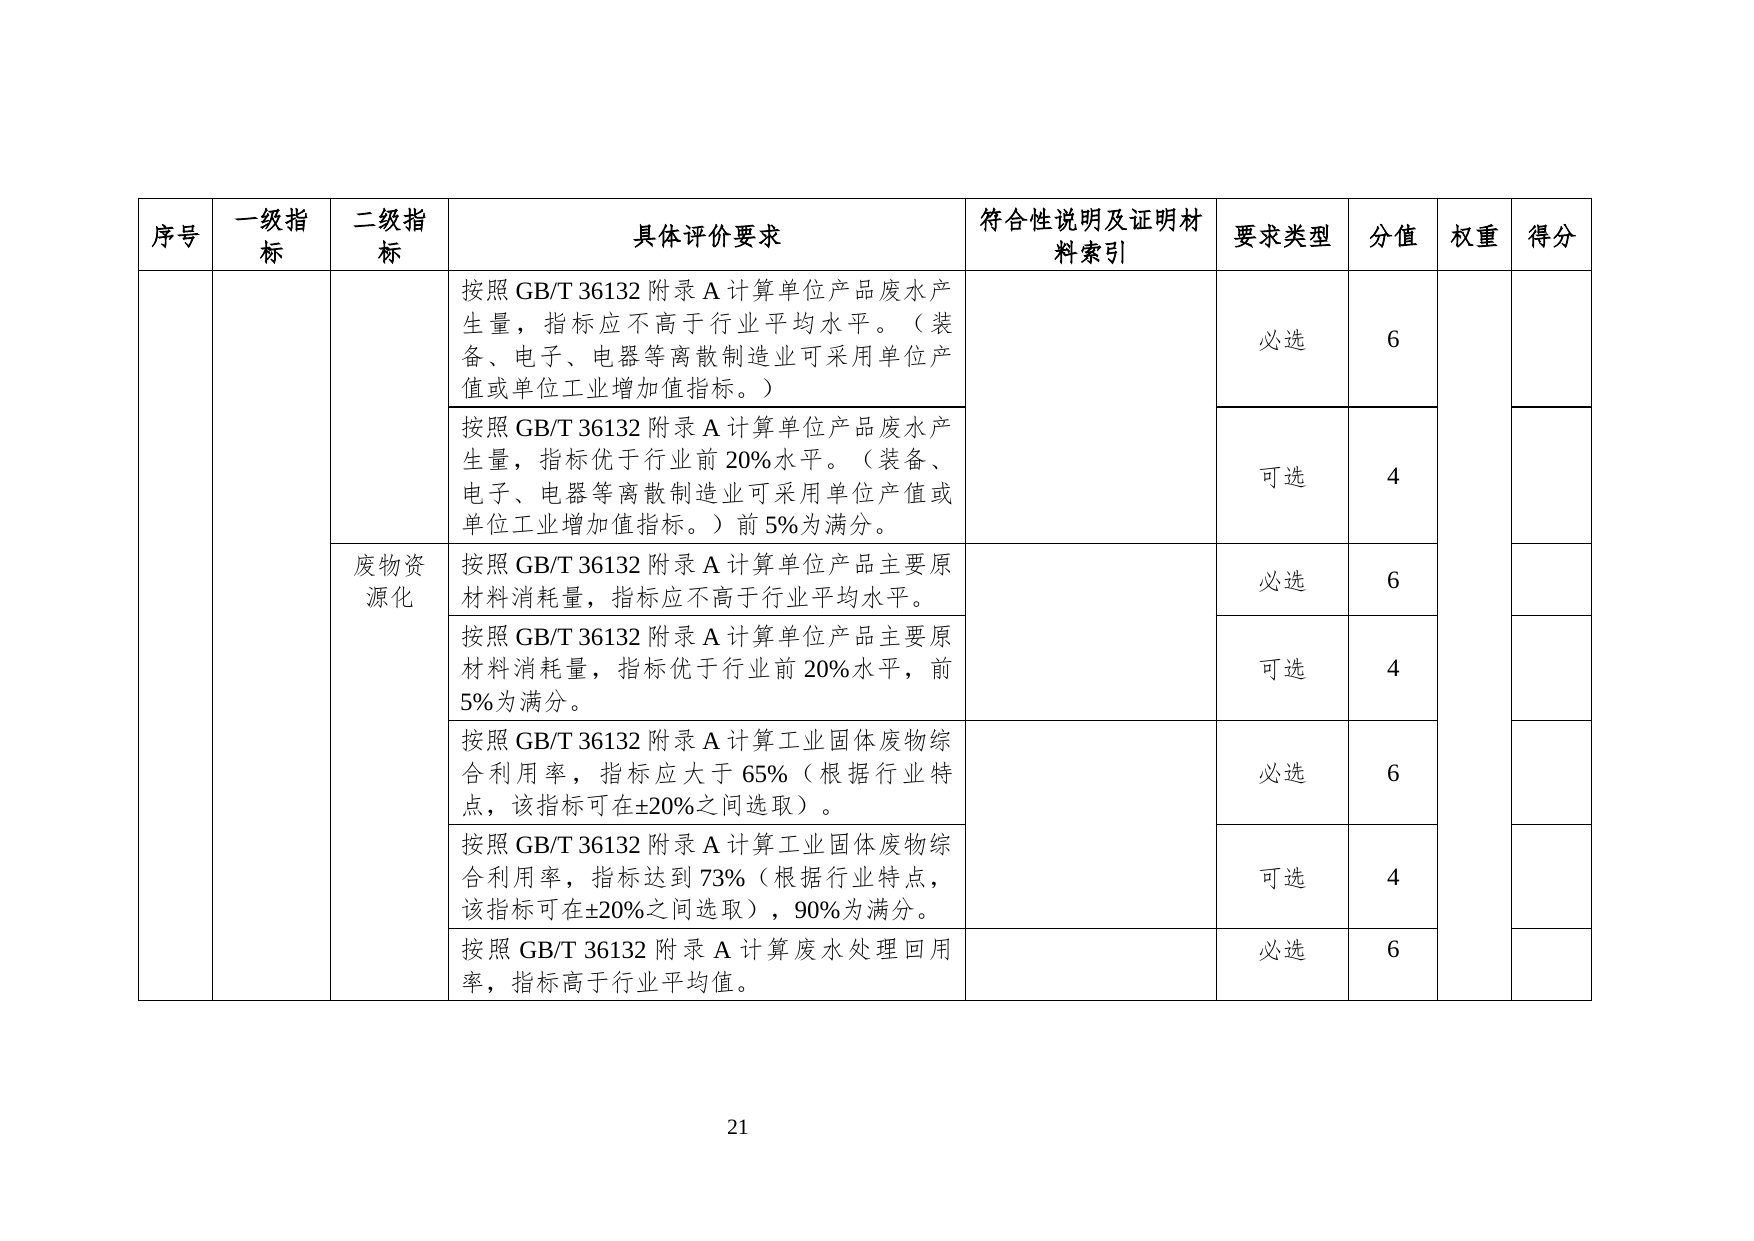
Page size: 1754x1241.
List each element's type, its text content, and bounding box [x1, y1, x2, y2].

table_cell 必选 [1217, 721, 1348, 824]
table_cell 可选 [1217, 825, 1348, 928]
table_header 一级指标 [213, 199, 330, 269]
table_cell [1512, 929, 1591, 1000]
table_cell [1512, 271, 1591, 406]
table_cell 按照GB/T 36132附录A计算单位产品主要原材料消耗量，指标应不高于行业平均水平。 [449, 544, 965, 615]
table_cell 4 [1349, 408, 1437, 543]
table_header 权重 [1438, 199, 1511, 269]
table_cell 按照GB/T 36132附录A计算单位产品废水产生量，指标优于行业前20%水平。（装备、电子、电器等离散制造业可采用单位产值或单位工业增加值指标。）前5%为满分。 [449, 408, 965, 543]
table_cell 按照GB/T 36132附录A计算工业固体废物综合利用率，指标达到73%（根据行业特点，该指标可在±20%之间选取），90%为满分。 [449, 825, 965, 928]
table_cell 6 [1349, 544, 1437, 615]
table_header 二级指标 [331, 199, 448, 269]
table_cell 4 [1349, 616, 1437, 719]
table_cell [966, 544, 1216, 719]
table_cell [966, 721, 1216, 928]
table_cell [966, 929, 1216, 1000]
table_cell 必选 [1217, 929, 1348, 1000]
table_cell [1512, 544, 1591, 615]
table_header 序号 [139, 199, 212, 269]
table_cell 可选 [1217, 616, 1348, 719]
table_header 得分 [1512, 199, 1591, 269]
table_cell 必选 [1217, 271, 1348, 406]
table_header 具体评价要求 [449, 199, 965, 269]
table_cell 按照GB/T 36132附录A计算工业固体废物综合利用率，指标应大于65%（根据行业特点，该指标可在±20%之间选取）。 [449, 721, 965, 824]
table_header 符合性说明及证明材料索引 [966, 199, 1216, 269]
table_cell [1512, 616, 1591, 719]
table_cell 可选 [1217, 408, 1348, 543]
table_cell 6 [1349, 721, 1437, 824]
table_cell [1512, 721, 1591, 824]
table_header 要求类型 [1217, 199, 1348, 269]
table_cell 4 [1349, 825, 1437, 928]
table_cell [966, 271, 1216, 543]
table_cell 按照GB/T 36132附录A计算单位产品主要原材料消耗量，指标优于行业前20%水平，前5%为满分。 [449, 616, 965, 719]
table_header 分值 [1349, 199, 1437, 269]
table_cell [1512, 408, 1591, 543]
table_cell 6 [1349, 271, 1437, 406]
table_cell [1512, 825, 1591, 928]
table_cell 按照GB/T 36132附录A计算单位产品废水产生量，指标应不高于行业平均水平。（装备、电子、电器等离散制造业可采用单位产值或单位工业增加值指标。） [449, 271, 965, 406]
table_cell 按照GB/T 36132附录A计算废水处理回用率，指标高于行业平均值。 [449, 929, 965, 1000]
table_cell 必选 [1217, 544, 1348, 615]
table_cell 废物资源化 [331, 544, 448, 1000]
table_cell 6 [1349, 929, 1437, 1000]
